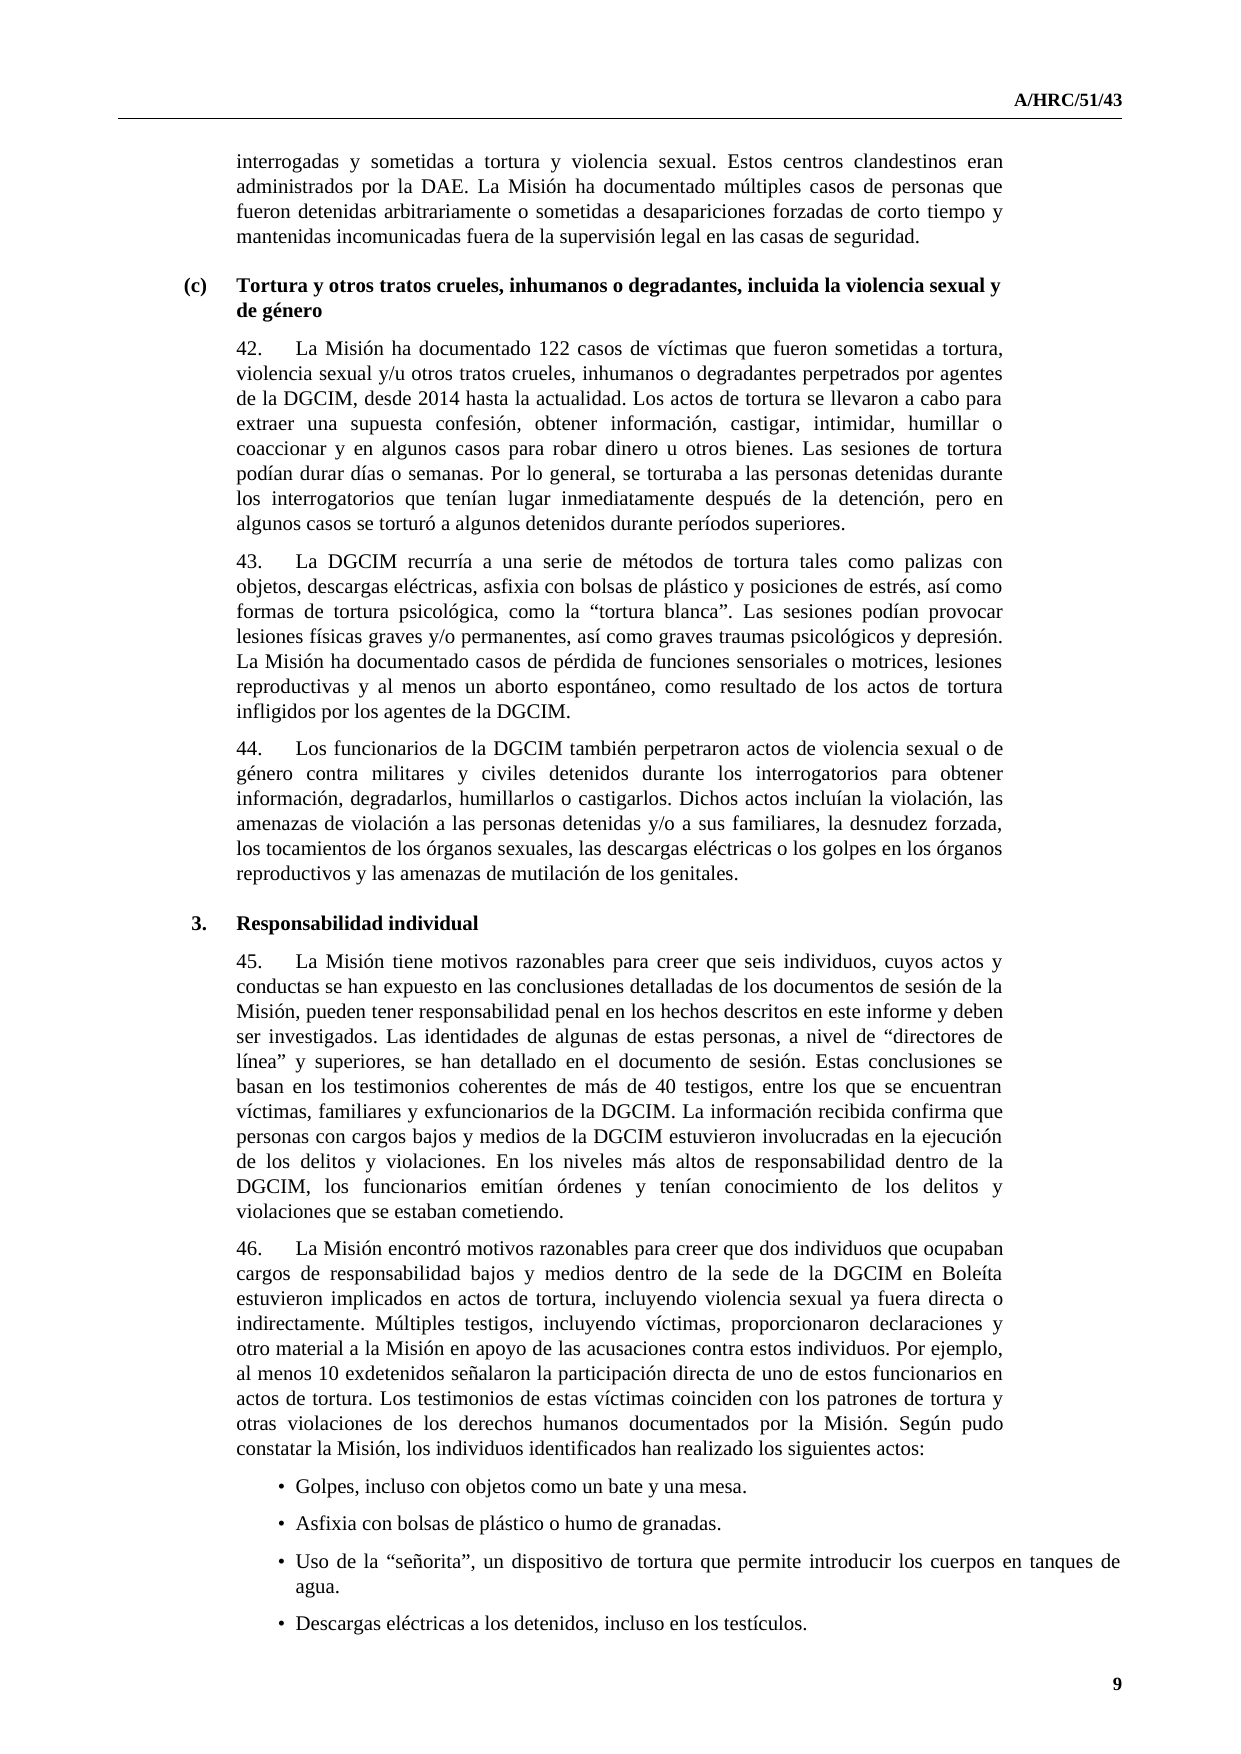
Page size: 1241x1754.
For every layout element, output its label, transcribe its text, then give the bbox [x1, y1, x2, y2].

text 45. La Misión tiene motivos razonables para creer que seis individuos, cuyos actos y conductas se han expuesto en las conclusiones detalladas de los documentos de sesión de la Misión, pueden tener responsabilidad penal en los hechos descritos en este informe y deben ser investigados. Las identidades de algunas de estas personas, a nivel de “directores de línea” y superiores, se han detallado en el documento de sesión. Estas conclusiones se basan en los testimonios coherentes de más de 40 testigos, entre los que se encuentran víctimas, familiares y exfuncionarios de la DGCIM. La información recibida confirma que personas con cargos bajos y medios de la DGCIM estuvieron involucradas en la ejecución de los delitos y violaciones. En los niveles más altos de responsabilidad dentro de la DGCIM, los funcionarios emitían órdenes y tenían conocimiento de los delitos y violaciones que se estaban cometiendo. [236, 948, 1004, 1223]
text Asfixia con bolsas de plástico o humo de granadas. [278, 1510, 1122, 1535]
text Uso de la “señorita”, un dispositivo de tortura que permite introducir los cuerpos en tanques de agua. [278, 1548, 1122, 1598]
text 3. Responsabilidad individual [118, 910, 1004, 935]
text 44. Los funcionarios de la DGCIM también perpetraron actos de violencia sexual o de género contra militares y civiles detenidos durante los interrogatorios para obtener información, degradarlos, humillarlos o castigarlos. Dichos actos incluían la violación, las amenazas de violación a las personas detenidas y/o a sus familiares, la desnudez forzada, los tocamientos de los órganos sexuales, las descargas eléctricas o los golpes en los órganos reproductivos y las amenazas de mutilación de los genitales. [236, 735, 1004, 885]
text Golpes, incluso con objetos como un bate y una mesa. [278, 1473, 1122, 1498]
text 43. La DGCIM recurría a una serie de métodos de tortura tales como palizas con objetos, descargas eléctricas, asfixia con bolsas de plástico y posiciones de estrés, así como formas de tortura psicológica, como la “tortura blanca”. Las sesiones podían provocar lesiones físicas graves y/o permanentes, así como graves traumas psicológicos y depresión. La Misión ha documentado casos de pérdida de funciones sensoriales o motrices, lesiones reproductivas y al menos un aborto espontáneo, como resultado de los actos de tortura infligidos por los agentes de la DGCIM. [236, 548, 1004, 723]
text 46. La Misión encontró motivos razonables para creer que dos individuos que ocupaban cargos de responsabilidad bajos y medios dentro de la sede de la DGCIM en Boleíta estuvieron implicados en actos de tortura, incluyendo violencia sexual ya fuera directa o indirectamente. Múltiples testigos, incluyendo víctimas, proporcionaron declaraciones y otro material a la Misión en apoyo de las acusaciones contra estos individuos. Por ejemplo, al menos 10 exdetenidos señalaron la participación directa de uno de estos funcionarios en actos de tortura. Los testimonios de estas víctimas coinciden con los patrones de tortura y otras violaciones de los derechos humanos documentados por la Misión. Según pudo constatar la Misión, los individuos identificados han realizado los siguientes actos: [236, 1235, 1004, 1460]
text (c) Tortura y otros tratos crueles, inhumanos o degradantes, incluida la violencia sexual y de género [118, 273, 1004, 323]
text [236, 148, 1004, 248]
text 42. La Misión ha documentado 122 casos de víctimas que fueron sometidas a tortura, violencia sexual y/u otros tratos crueles, inhumanos o degradantes perpetrados por agentes de la DGCIM, desde 2014 hasta la actualidad. Los actos de tortura se llevaron a cabo para extraer una supuesta confesión, obtener información, castigar, intimidar, humillar o coaccionar y en algunos casos para robar dinero u otros bienes. Las sesiones de tortura podían durar días o semanas. Por lo general, se torturaba a las personas detenidas durante los interrogatorios que tenían lugar inmediatamente después de la detención, pero en algunos casos se torturó a algunos detenidos durante períodos superiores. [236, 335, 1004, 535]
text Descargas eléctricas a los detenidos, incluso en los testículos. [278, 1610, 1122, 1635]
